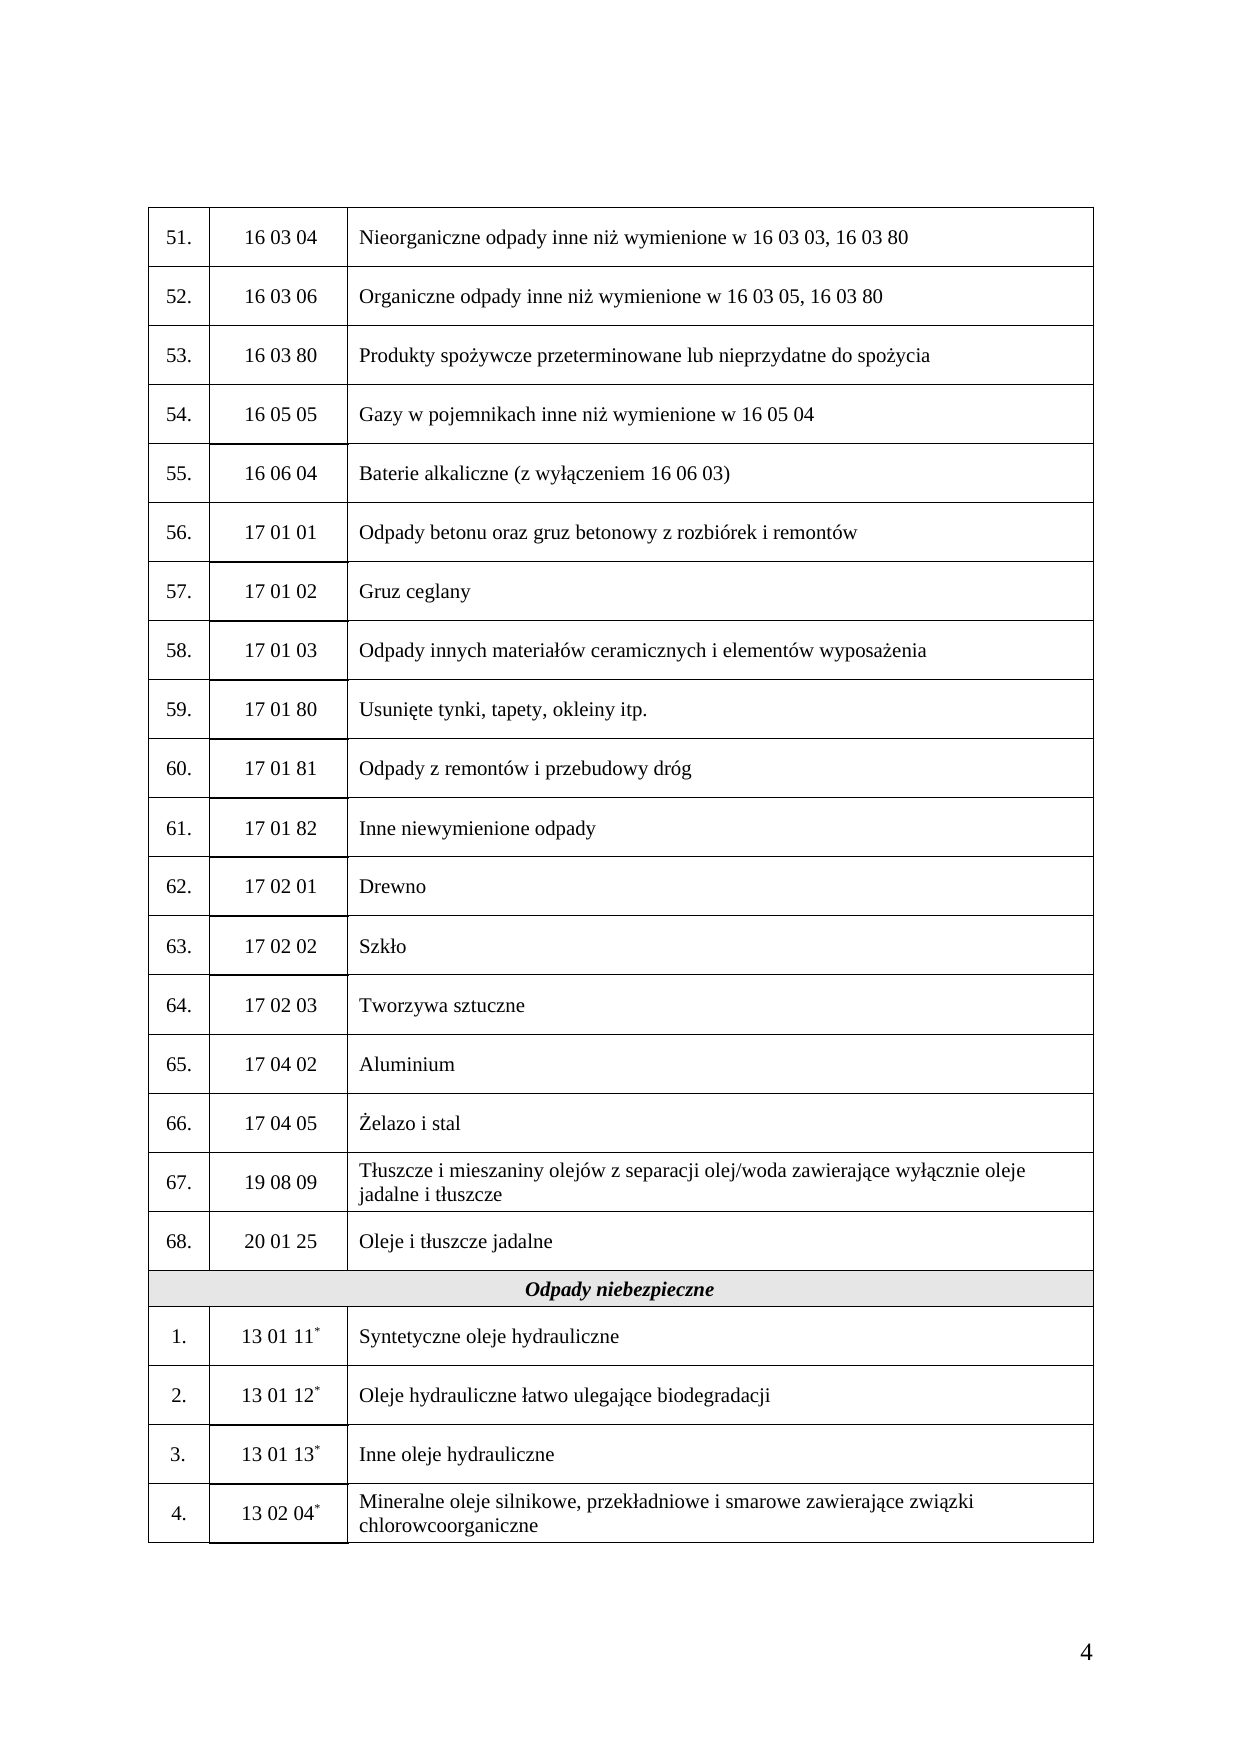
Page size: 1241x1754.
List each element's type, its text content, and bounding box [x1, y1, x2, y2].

table_cell Baterie alkaliczne (z wyłączeniem 16 06 03) [348, 444, 1093, 502]
table_cell 55. [149, 444, 209, 502]
table_cell 57. [149, 562, 209, 620]
table_cell 61. [149, 798, 209, 856]
table_cell Tłuszcze i mieszaniny olejów z separacji olej/woda zawierające wyłącznie oleje jadalne i tłuszcze [348, 1153, 1093, 1211]
table_cell Organiczne odpady inne niż wymienione w 16 03 05, 16 03 80 [348, 267, 1093, 325]
table_cell Produkty spożywcze przeterminowane lub nieprzydatne do spożycia [348, 326, 1093, 384]
table_cell 1. [149, 1307, 209, 1365]
table_cell Usunięte tynki, tapety, okleiny itp. [348, 680, 1093, 738]
table_cell 17 01 80 [210, 681, 347, 738]
table_cell Odpady z remontów i przebudowy dróg [348, 739, 1093, 797]
table_cell 16 05 05 [210, 385, 347, 443]
table_cell 51. [149, 208, 209, 266]
table_cell 17 02 01 [210, 858, 347, 915]
table_cell 59. [149, 680, 209, 738]
table_cell Odpady innych materiałów ceramicznych i elementów wyposażenia [348, 621, 1093, 679]
table_cell Gruz ceglany [348, 562, 1093, 620]
table_cell 56. [149, 503, 209, 561]
table_cell 17 01 03 [210, 622, 347, 679]
table_cell Oleje hydrauliczne łatwo ulegające biodegradacji [348, 1366, 1093, 1424]
table_cell 16 03 04 [210, 208, 347, 266]
table_cell Inne oleje hydrauliczne [348, 1425, 1093, 1483]
table_cell 62. [149, 857, 209, 915]
table_cell 60. [149, 739, 209, 797]
table_cell 58. [149, 621, 209, 679]
table_cell 17 01 01 [210, 503, 347, 561]
table_cell 17 01 82 [210, 799, 347, 856]
table_cell 54. [149, 385, 209, 443]
table_cell Nieorganiczne odpady inne niż wymienione w 16 03 03, 16 03 80 [348, 208, 1093, 266]
table_cell Odpady niebezpieczne [149, 1271, 1093, 1306]
table_cell 63. [149, 916, 209, 974]
table_cell 17 02 02 [210, 917, 347, 974]
table_cell Syntetyczne oleje hydrauliczne [348, 1307, 1093, 1365]
table_cell Żelazo i stal [348, 1094, 1093, 1152]
table_cell 65. [149, 1035, 209, 1092]
table_cell 64. [149, 975, 209, 1033]
table_cell Oleje i tłuszcze jadalne [348, 1212, 1093, 1270]
table_cell Odpady betonu oraz gruz betonowy z rozbiórek i remontów [348, 503, 1093, 561]
table_cell Tworzywa sztuczne [348, 975, 1093, 1033]
table_cell 17 04 05 [210, 1094, 347, 1152]
table_cell 53. [149, 326, 209, 384]
table_cell 17 04 02 [210, 1035, 347, 1092]
table_cell 16 06 04 [210, 445, 347, 502]
table_cell 20 01 25 [210, 1212, 347, 1270]
table_cell Gazy w pojemnikach inne niż wymienione w 16 05 04 [348, 385, 1093, 443]
table_cell 66. [149, 1094, 209, 1152]
table_cell 17 02 03 [210, 976, 347, 1033]
table_cell Drewno [348, 857, 1093, 915]
table_cell Szkło [348, 916, 1093, 974]
table_cell 2. [149, 1366, 209, 1424]
table_cell 16 03 80 [210, 326, 347, 384]
table_cell Mineralne oleje silnikowe, przekładniowe i smarowe zawierające związki chlorowcoorganiczne [348, 1484, 1093, 1542]
table_cell 19 08 09 [210, 1153, 347, 1211]
table_cell 13 01 11* [210, 1307, 347, 1365]
table_cell 16 03 06 [210, 267, 347, 325]
table_cell 13 01 13* [210, 1426, 347, 1483]
table_cell 67. [149, 1153, 209, 1211]
table_cell 52. [149, 267, 209, 325]
table_cell Aluminium [348, 1035, 1093, 1092]
table_cell 13 02 04* [210, 1485, 347, 1542]
table_cell 13 01 12* [210, 1366, 347, 1424]
table_cell 17 01 02 [210, 563, 347, 620]
table_cell 4. [149, 1484, 209, 1542]
table_cell 3. [149, 1425, 209, 1483]
table_cell 17 01 81 [210, 740, 347, 797]
table_cell Inne niewymienione odpady [348, 798, 1093, 856]
table_cell 68. [149, 1212, 209, 1270]
